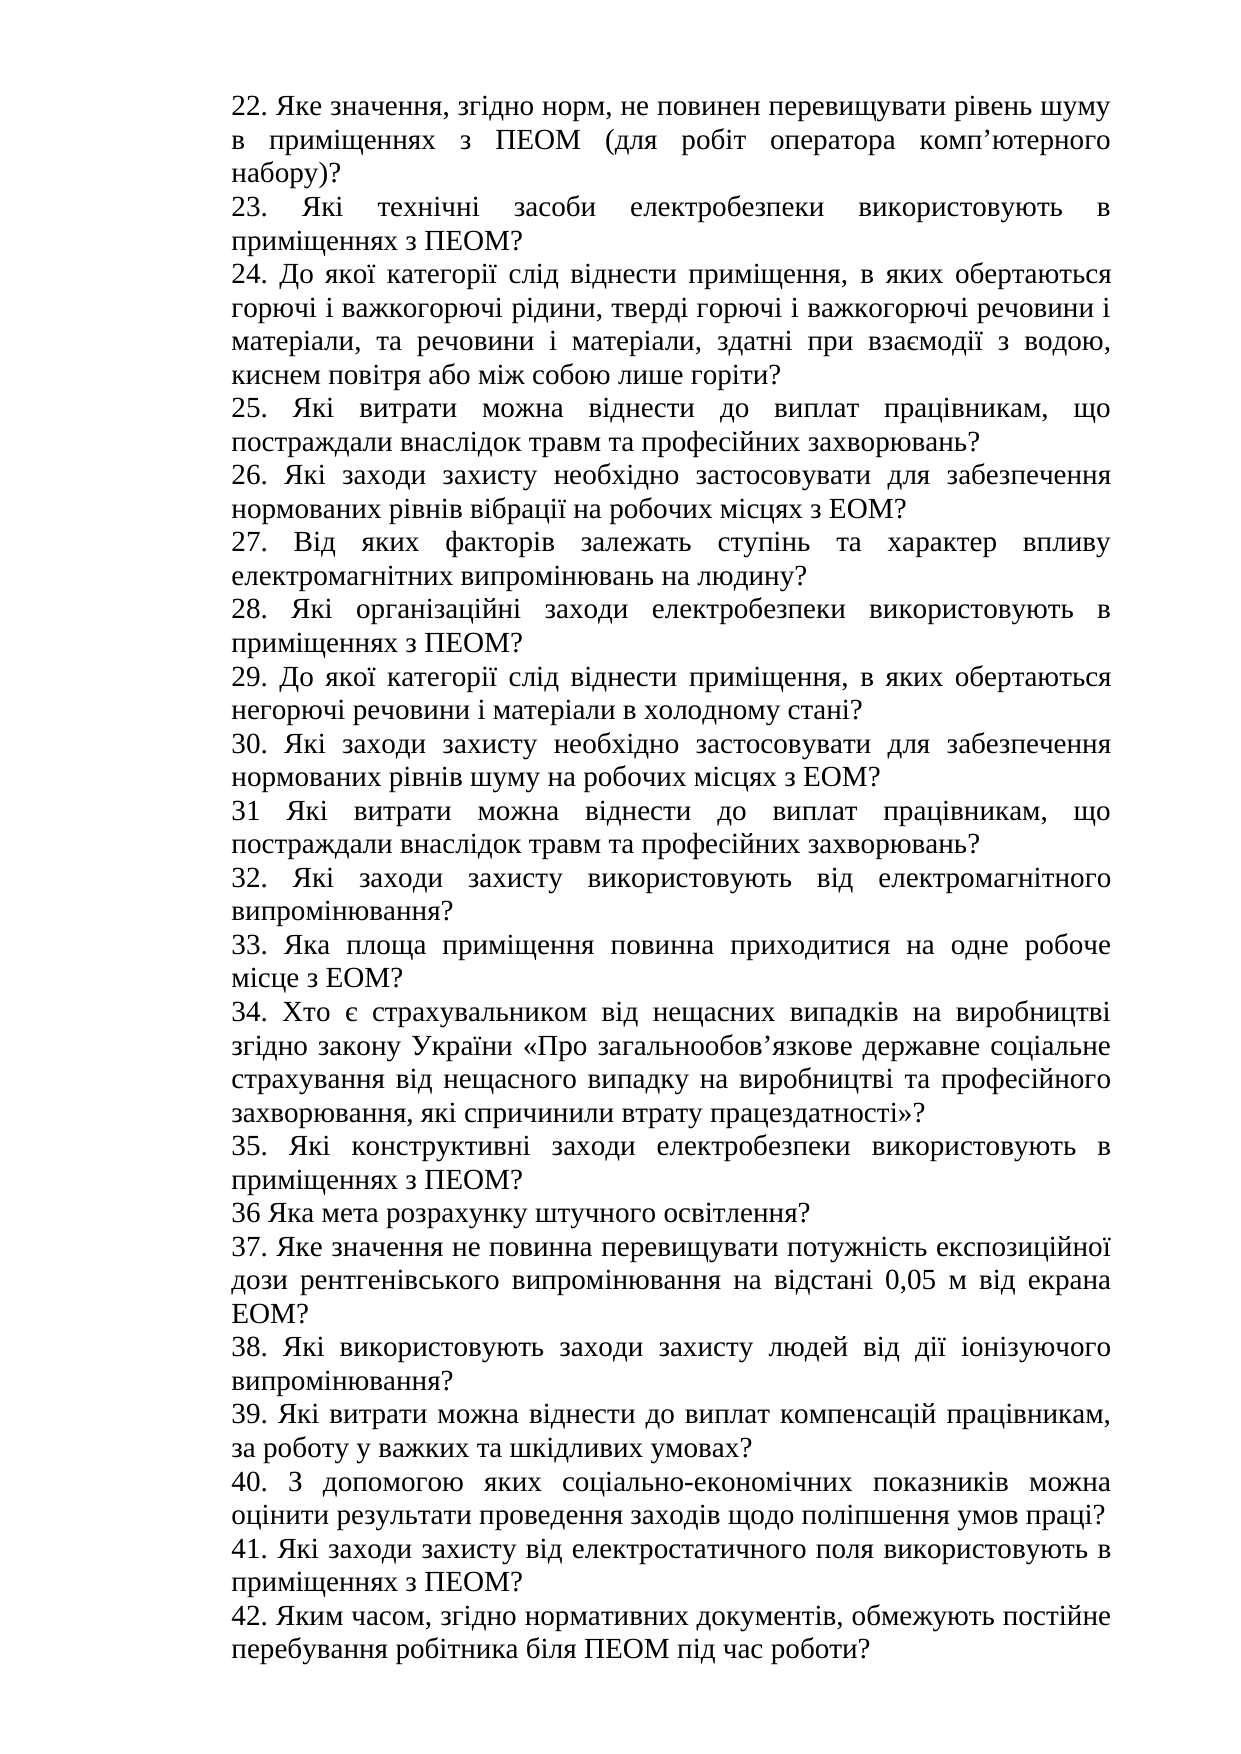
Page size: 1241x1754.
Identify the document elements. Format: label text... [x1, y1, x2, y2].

text 28. Які організаційні заходи електробезпеки використовують в приміщеннях з ПЕОМ? [231, 592, 1112, 659]
text 29. До якої категорії слід віднести приміщення, в яких обертаються негорючі речовини і матеріали в холодному стані? [231, 659, 1112, 726]
text 32. Які заходи захисту використовують від електромагнітного випромінювання? [231, 860, 1112, 927]
text 25. Які витрати можна віднести до виплат працівникам, що постраждали внаслідок травм та професійних захворювань? [231, 390, 1112, 457]
text 26. Які заходи захисту необхідно застосовувати для забезпечення нормованих рівнів вібрації на робочих місцях з ЕОМ? [231, 457, 1112, 524]
text 24. До якої категорії слід віднести приміщення, в яких обертаються горючі і важкогорючі рідини, тверді горючі і важкогорючі речовини і матеріали, та речовини і матеріали, здатні при взаємодії з водою, киснем повітря або між собою лише горіти? [231, 256, 1112, 390]
text 37. Яке значення не повинна перевищувати потужність експозиційної дози рентгенівського випромінювання на відстані 0,05 м від екрана ЕОМ? [231, 1229, 1112, 1329]
text 22. Яке значення, згідно норм, не повинен перевищувати рівень шуму в приміщеннях з ПЕОМ (для робіт оператора комп’ютерного набору)? [231, 88, 1112, 189]
text 23. Які технічні засоби електробезпеки використовують в приміщеннях з ПЕОМ? [231, 189, 1112, 256]
text 34. Хто є страхувальником від нещасних випадків на виробництві згідно закону України «Про загальнообов’язкове державне соціальне страхування від нещасного випадку на виробництві та професійного захворювання, які спричинили втрату працездатності»? [231, 994, 1112, 1128]
text 30. Які заходи захисту необхідно застосовувати для забезпечення нормованих рівнів шуму на робочих місцях з ЕОМ? [231, 726, 1112, 793]
text 33. Яка площа приміщення повинна приходитися на одне робоче місце з ЕОМ? [231, 927, 1112, 994]
text 36 Яка мета розрахунку штучного освітлення? [231, 1195, 1112, 1229]
text 39. Які витрати можна віднести до виплат компенсацій працівникам, за роботу у важких та шкідливих умовах? [231, 1397, 1112, 1464]
text 38. Які використовують заходи захисту людей від дії іонізуючого випромінювання? [231, 1329, 1112, 1397]
text 40. З допомогою яких соціально-економічних показників можна оцінити результати проведення заходів щодо поліпшення умов праці? [231, 1464, 1112, 1531]
text 42. Яким часом, згідно нормативних документів, обмежують постійне перебування робітника біля ПЕОМ під час роботи? [231, 1598, 1112, 1665]
text 35. Які конструктивні заходи електробезпеки використовують в приміщеннях з ПЕОМ? [231, 1128, 1112, 1195]
text 27. Від яких факторів залежать ступінь та характер впливу електромагнітних випромінювань на людину? [231, 524, 1112, 592]
text 41. Які заходи захисту від електростатичного поля використовують в приміщеннях з ПЕОМ? [231, 1531, 1112, 1598]
text 31 Які витрати можна віднести до виплат працівникам, що постраждали внаслідок травм та професійних захворювань? [231, 793, 1112, 860]
